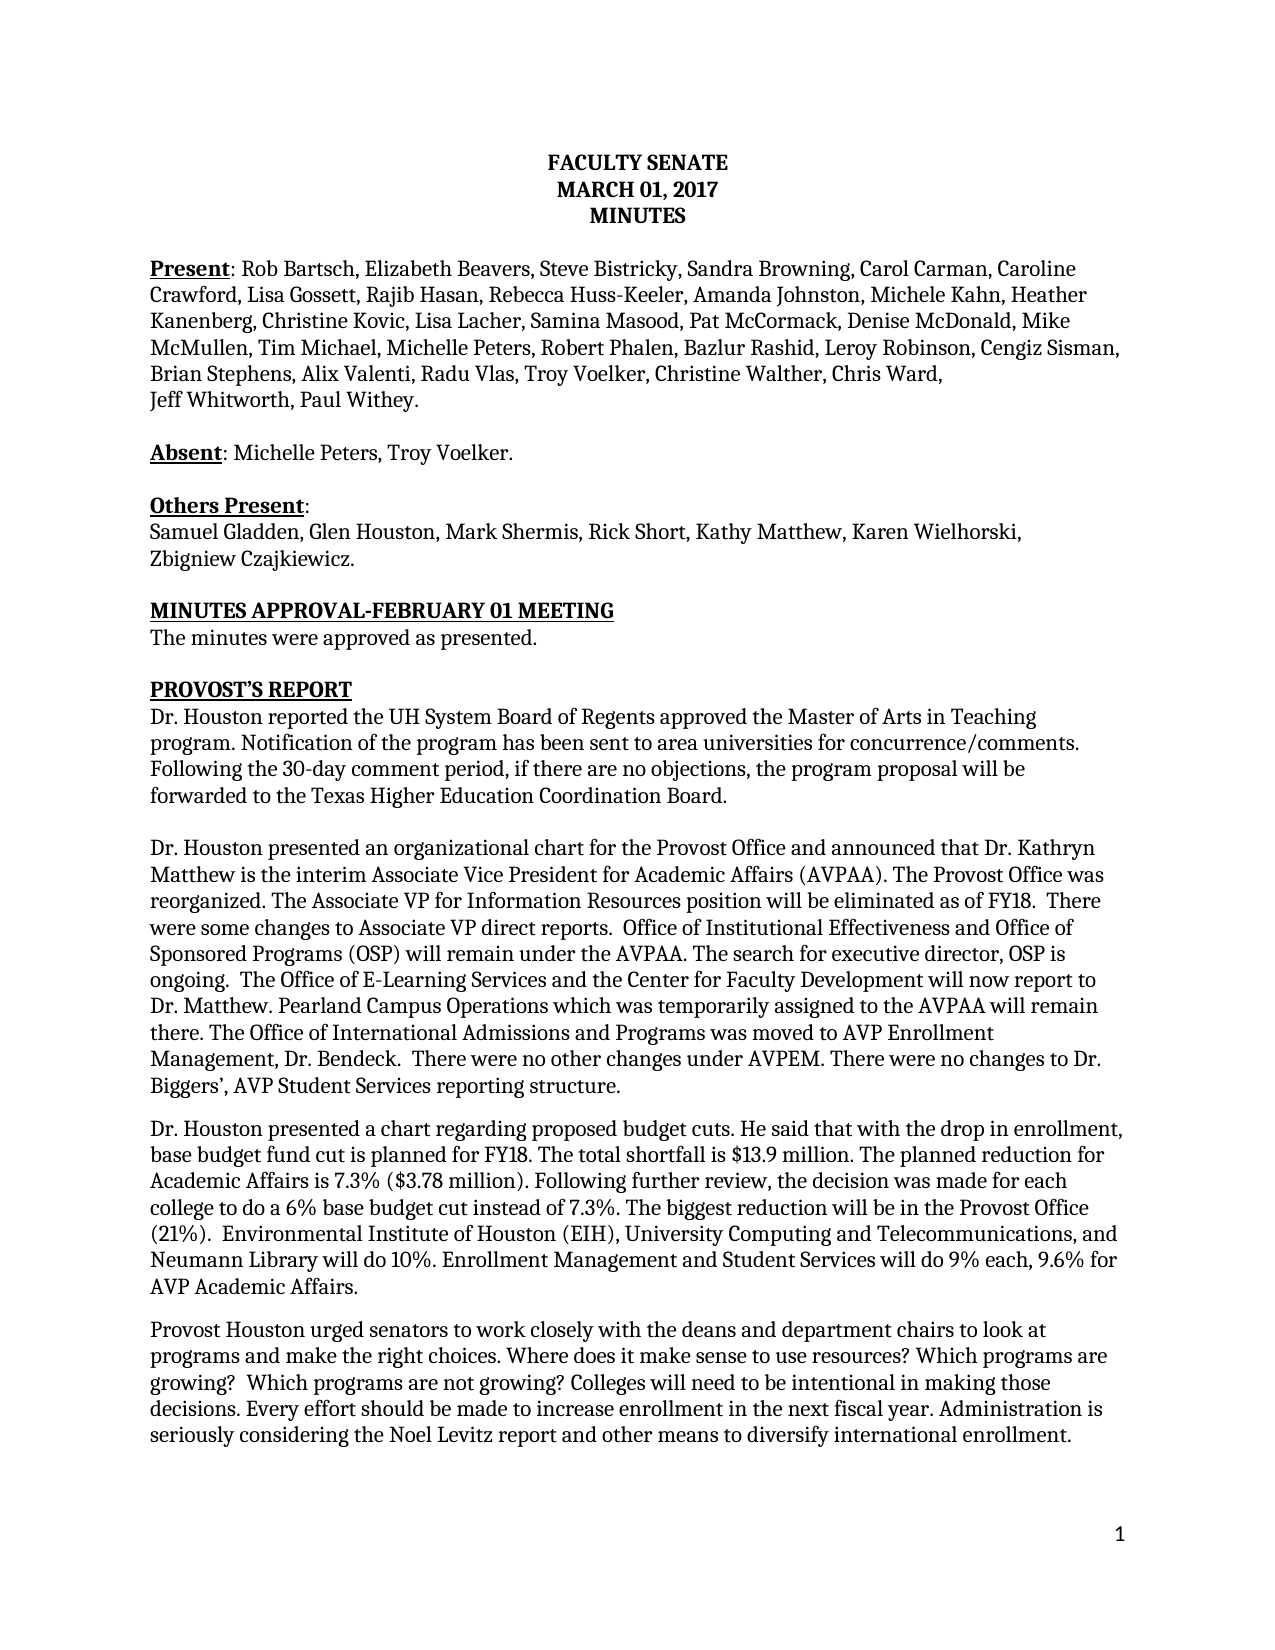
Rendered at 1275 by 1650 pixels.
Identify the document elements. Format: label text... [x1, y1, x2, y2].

text Others Present: [150, 493, 1125, 519]
text The minutes were approved as presented. [150, 624, 1125, 651]
text PROVOST’S REPORT [150, 677, 1125, 703]
text Dr. Houston reported the UH System Board of Regents approved the Master of Arts in Teaching program. Notification of the program has been sent to area universities for concurrence/comments. Following the 30-day comment period, if there are no objections, the program proposal will be forwarded to the Texas Higher Education Coordination Board. [150, 703, 1125, 809]
text Absent: Michelle Peters, Troy Voelker. [150, 440, 1125, 466]
text Samuel Gladden, Glen Houston, Mark Shermis, Rick Short, Kathy Matthew, Karen Wielhorski, [150, 519, 1125, 545]
text Provost Houston urged senators to work closely with the deans and department chairs to look at programs and make the right choices. Where does it make sense to use resources? Which programs are growing? Which programs are not growing? Colleges will need to be intentional in making those decisions. Every effort should be made to increase enrollment in the next fiscal year. Administration is seriously considering the Noel Levitz report and other means to diversify international enrollment. [150, 1317, 1125, 1448]
text FACULTY SENATE [150, 150, 1125, 176]
text Dr. Houston presented a chart regarding proposed budget cuts. He said that with the drop in enrollment, base budget fund cut is planned for FY18. The total shortfall is $13.9 million. The planned reduction for Academic Affairs is 7.3% ($3.78 million). Following further review, the decision was made for each college to do a 6% base budget cut instead of 7.3%. The biggest reduction will be in the Provost Office (21%). Environmental Institute of Houston (EIH), University Computing and Telecommunications, and Neumann Library will do 10%. Enrollment Management and Student Services will do 9% each, 9.6% for AVP Academic Affairs. [150, 1115, 1125, 1300]
text MINUTES APPROVAL-FEBRUARY 01 MEETING [150, 598, 1125, 624]
text Present: Rob Bartsch, Elizabeth Beavers, Steve Bistricky, Sandra Browning, Carol Carman, Caroline Crawford, Lisa Gossett, Rajib Hasan, Rebecca Huss-Keeler, Amanda Johnston, Michele Kahn, Heather Kanenberg, Christine Kovic, Lisa Lacher, Samina Masood, Pat McCormack, Denise McDonald, Mike McMullen, Tim Michael, Michelle Peters, Robert Phalen, Bazlur Rashid, Leroy Robinson, Cengiz Sisman, Brian Stephens, Alix Valenti, Radu Vlas, Troy Voelker, Christine Walther, Chris Ward, [150, 255, 1125, 387]
text MINUTES [150, 203, 1125, 229]
text Dr. Houston presented an organizational chart for the Provost Office and announced that Dr. Kathryn Matthew is the interim Associate Vice President for Academic Affairs (AVPAA). The Provost Office was reorganized. The Associate VP for Information Resources position will be eliminated as of FY18. There were some changes to Associate VP direct reports. Office of Institutional Effectiveness and Office of Sponsored Programs (OSP) will remain under the AVPAA. The search for executive director, OSP is ongoing. The Office of E-Learning Services and the Center for Faculty Development will now report to Dr. Matthew. Pearland Campus Operations which was temporarily assigned to the AVPAA will remain there. The Office of International Admissions and Programs was moved to AVP Enrollment Management, Dr. Bendeck. There were no other changes under AVPEM. There were no changes to Dr. Biggers’, AVP Student Services reporting structure. [150, 835, 1125, 1099]
text Zbigniew Czajkiewicz. [150, 545, 1125, 572]
text MARCH 01, 2017 [150, 176, 1125, 203]
text Jeff Whitworth, Paul Withey. [150, 387, 1125, 413]
